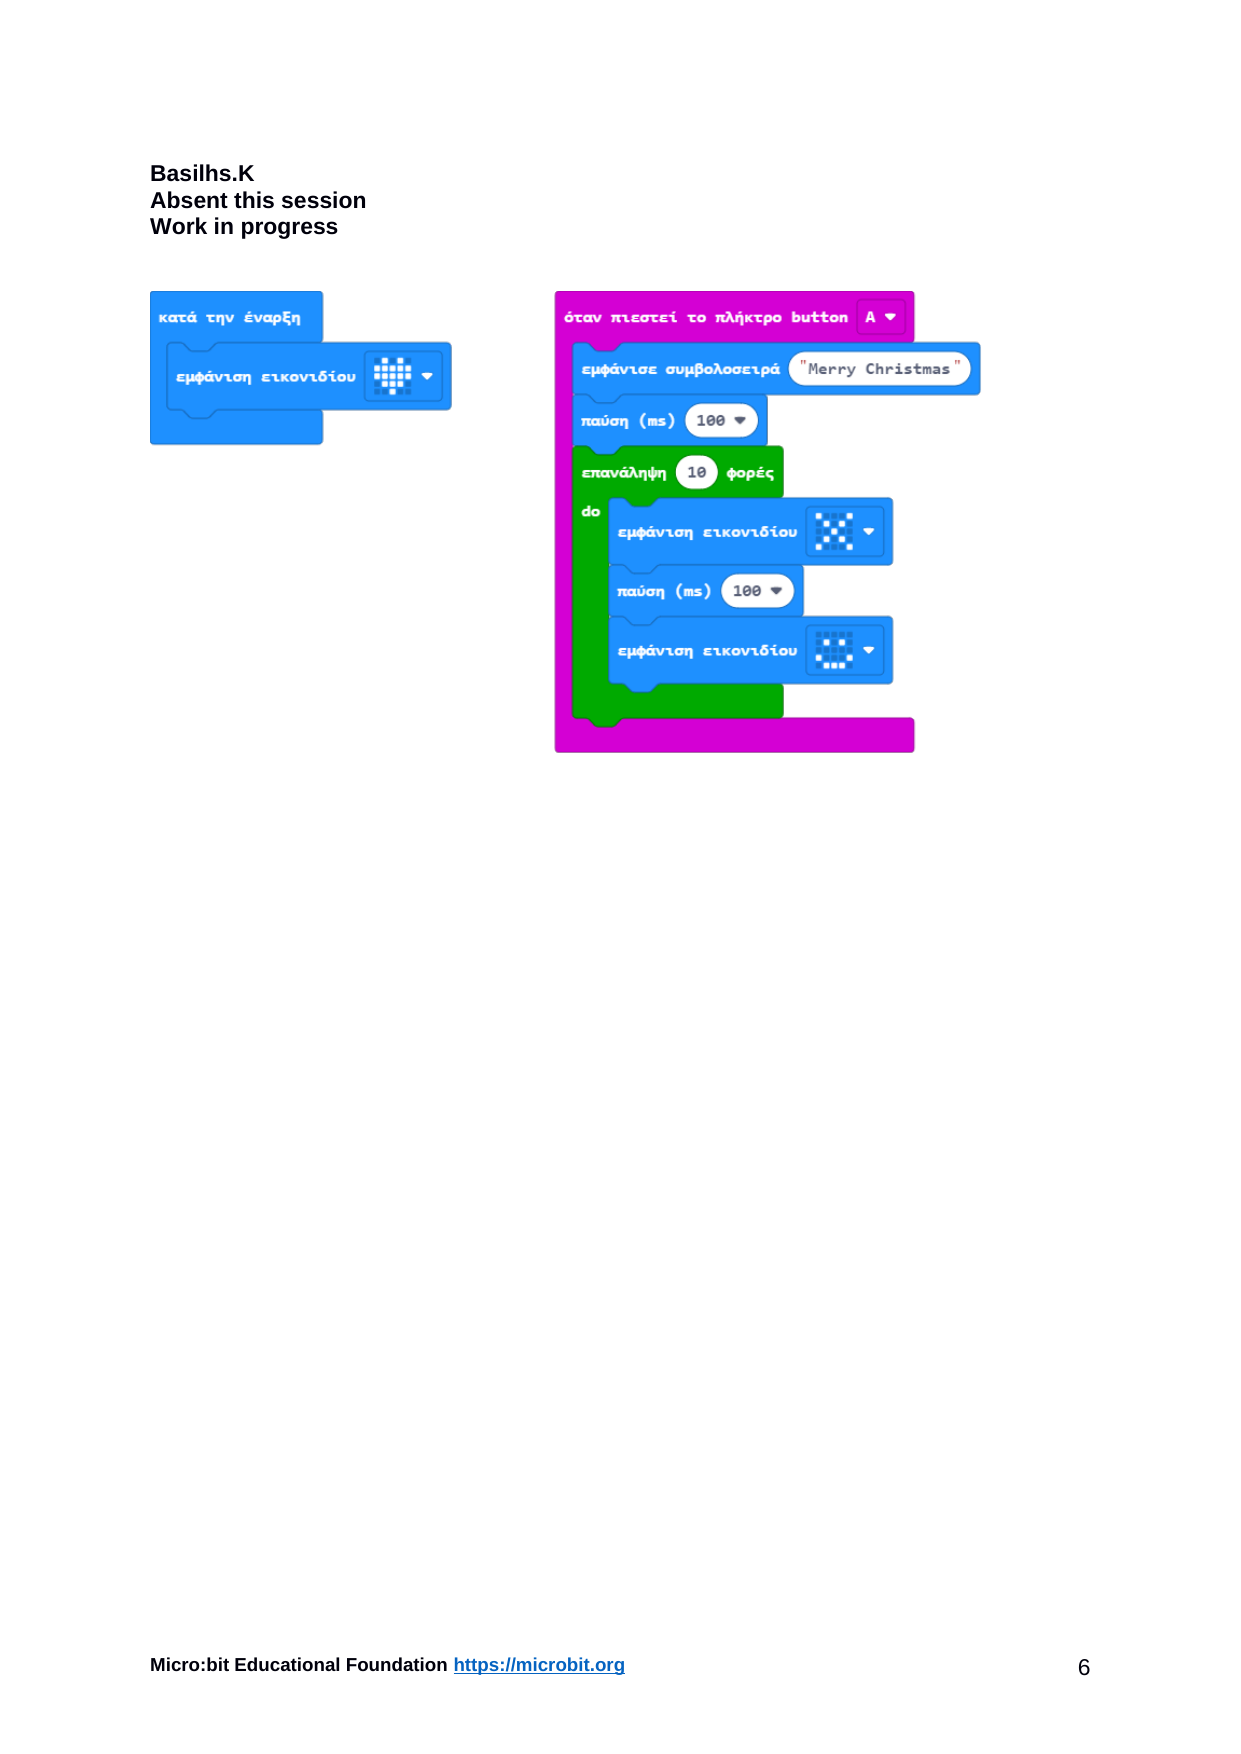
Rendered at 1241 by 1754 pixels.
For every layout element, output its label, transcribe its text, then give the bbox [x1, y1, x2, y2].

text Work in progress [150, 213, 1090, 239]
text Absent this session [150, 187, 1090, 213]
picture [150, 291, 1036, 1596]
text Basilhs.K [150, 160, 1090, 187]
